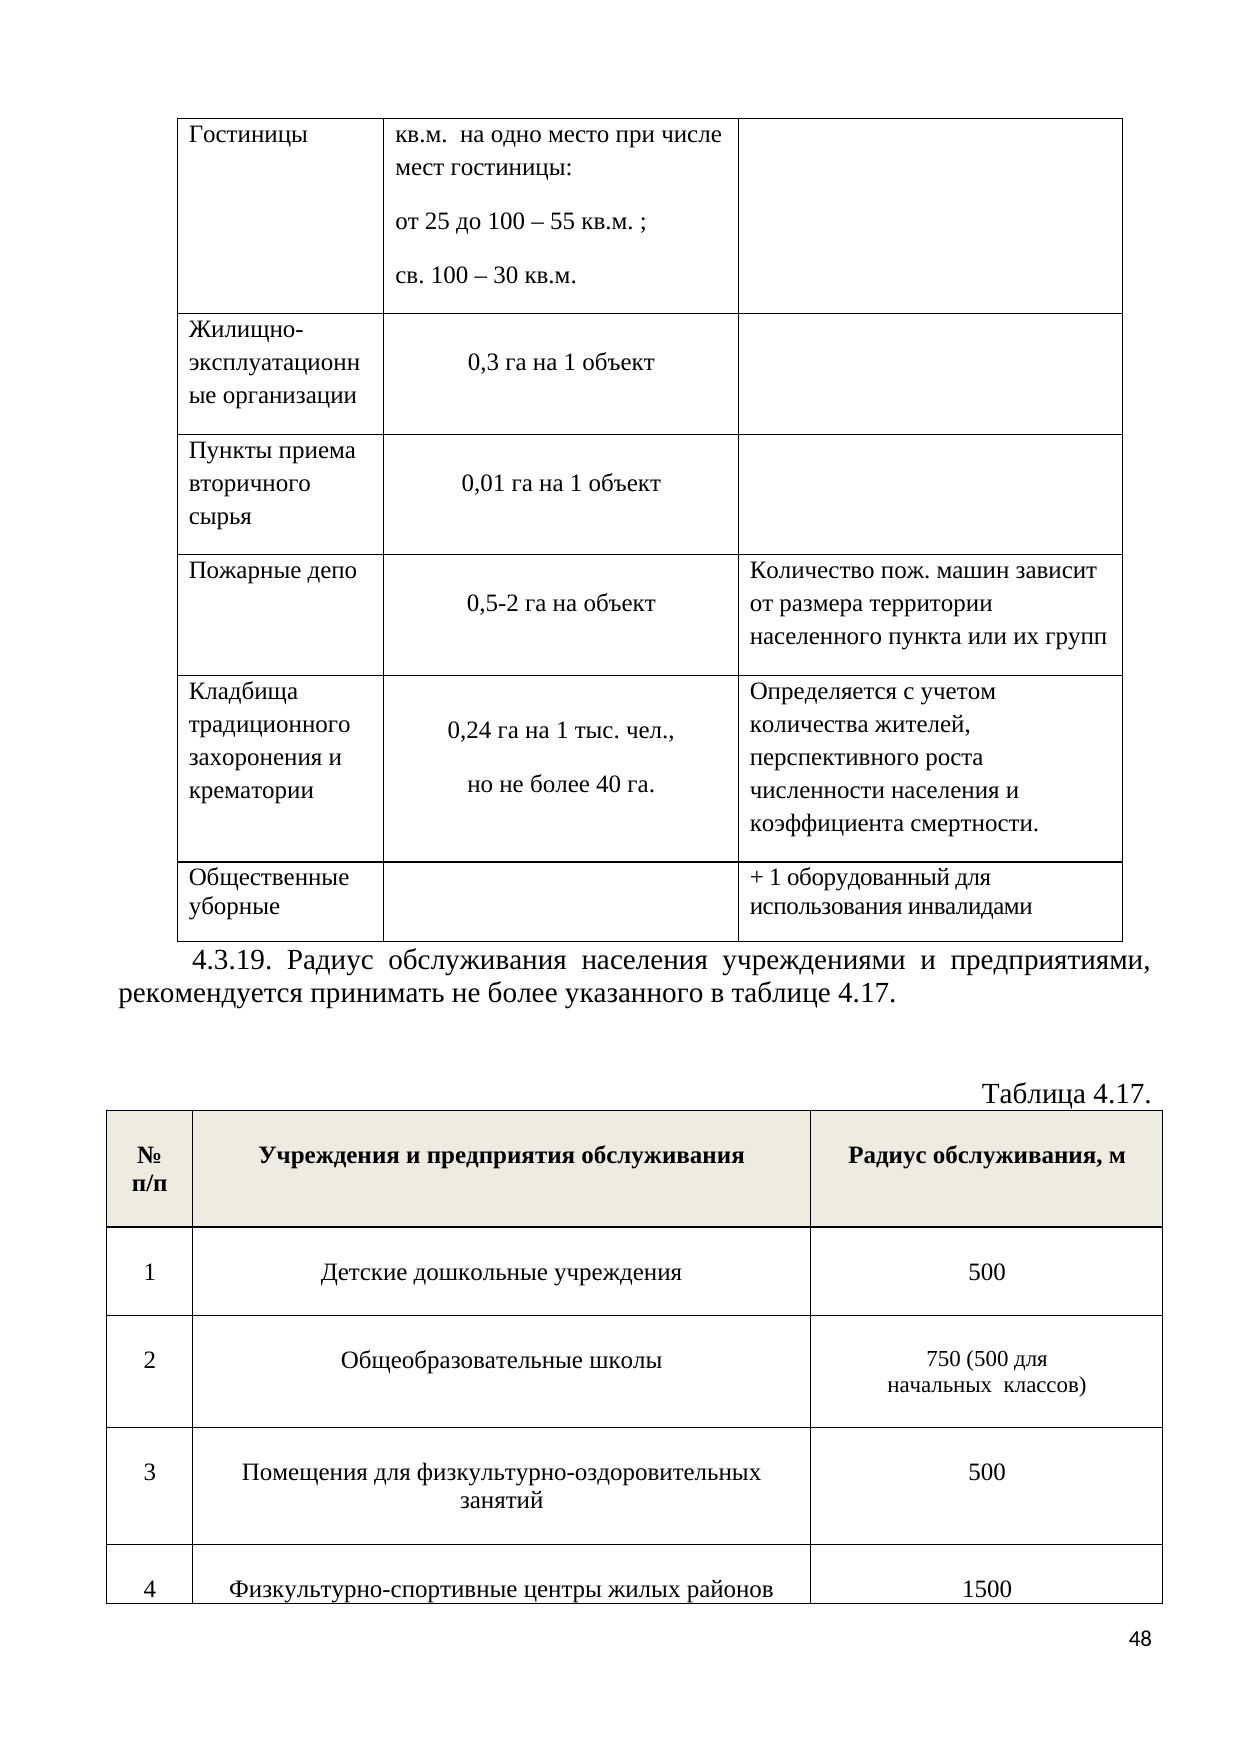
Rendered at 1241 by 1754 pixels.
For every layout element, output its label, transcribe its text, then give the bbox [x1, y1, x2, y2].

text 4.3.19. Радиус обслуживания населения учреждениями и предприятиями, рекомендуется принимать не более указанного в таблице 4.17. [118, 942, 1152, 1009]
table_cell Количество пож. машин зависит от размера территории населенного пункта или их групп [739, 555, 1122, 675]
table_cell Общественные уборные [178, 863, 383, 941]
table_cell Жилищно-эксплуатационные организации [178, 314, 383, 434]
table_cell Детские дошкольные учреждения [193, 1228, 810, 1314]
table_cell [739, 435, 1122, 554]
table_cell [384, 863, 738, 941]
table_cell + 1 оборудованный для использования инвалидами [739, 863, 1122, 941]
table_cell 500 [811, 1228, 1162, 1314]
table_cell 0,01 га на 1 объект [384, 435, 738, 554]
table_header Учреждения и предприятия обслуживания [193, 1111, 810, 1226]
text Таблица 4.17. [118, 1076, 1152, 1109]
table_cell 1500 [811, 1545, 1162, 1602]
table_cell Общеобразовательные школы [193, 1316, 810, 1427]
table_cell кв.м. на одно место при числе мест гостиницы: от 25 до 100 – 55 кв.м. ; св. 100 – 30 кв.м. [384, 119, 738, 313]
table_cell 0,3 га на 1 объект [384, 314, 738, 434]
table_cell 4 [107, 1545, 192, 1602]
table_cell [739, 119, 1122, 313]
table_cell Помещения для физкультурно-оздоровительных занятий [193, 1428, 810, 1543]
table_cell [193, 1545, 810, 1602]
table_cell Кладбища традиционного захоронения и крематории [178, 676, 383, 861]
table_cell [739, 314, 1122, 434]
table_cell Пожарные депо [178, 555, 383, 675]
table_cell 1 [107, 1228, 192, 1314]
table_cell 750 (500 для начальных классов) [811, 1316, 1162, 1427]
table_cell 3 [107, 1428, 192, 1543]
table_header № п/п [107, 1111, 192, 1226]
table_cell 500 [811, 1428, 1162, 1543]
table_cell Гостиницы [178, 119, 383, 313]
table_cell Определяется с учетом количества жителей, перспективного роста численности населения и коэффициента смертности. [739, 676, 1122, 861]
table_cell 2 [107, 1316, 192, 1427]
table_header Радиус обслуживания, м [811, 1111, 1162, 1226]
table_cell 0,5-2 га на объект [384, 555, 738, 675]
table_cell Пункты приема вторичного сырья [178, 435, 383, 554]
table_cell 0,24 га на 1 тыс. чел., но не более 40 га. [384, 676, 738, 861]
